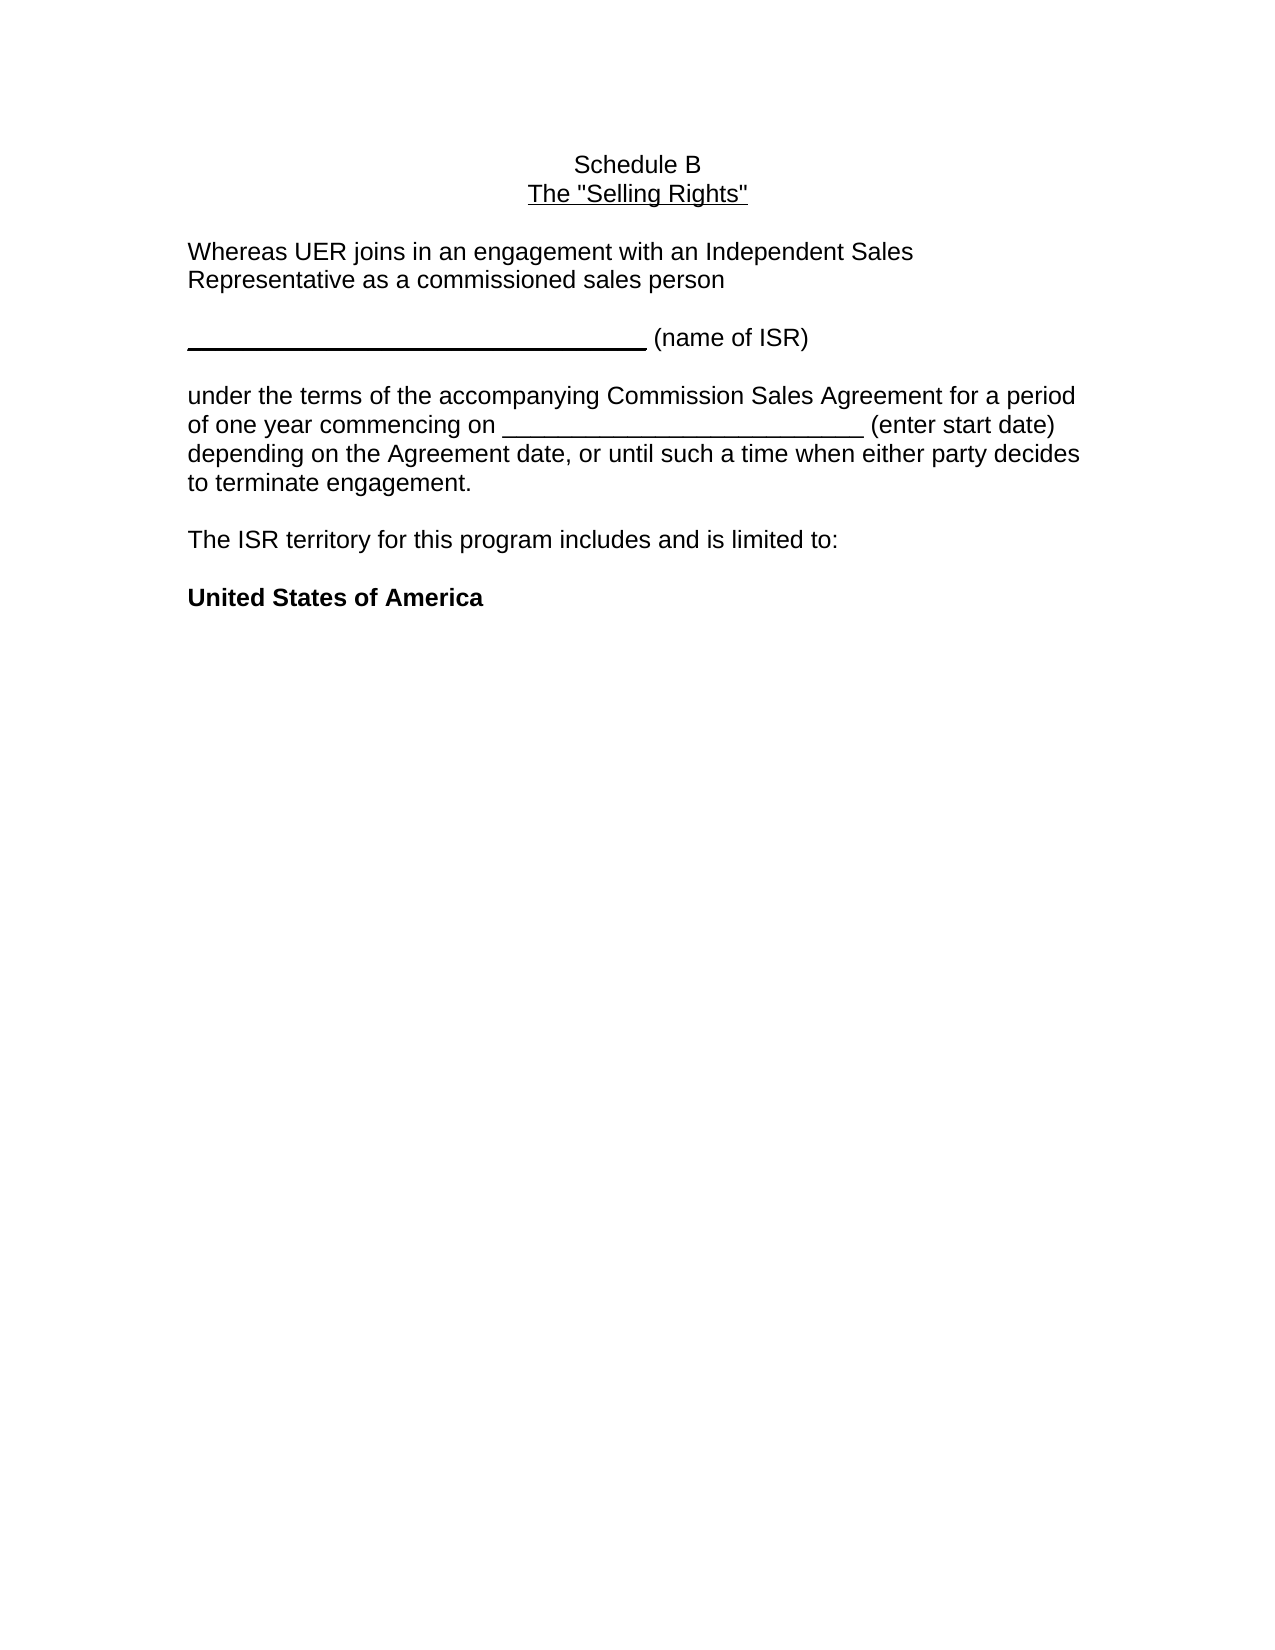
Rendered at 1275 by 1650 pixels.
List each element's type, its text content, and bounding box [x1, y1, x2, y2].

text under the terms of the accompanying Commission Sales Agreement for a period of one year commencing on __________________________ (enter start date) depending on the Agreement date, or until such a time when either party decides to terminate engagement. [187, 381, 1087, 496]
text Whereas UER joins in an engagement with an Independent Sales Representative as a commissioned sales person [187, 237, 1087, 294]
text United States of America [187, 583, 1087, 612]
text Schedule B The "Selling Rights" [187, 150, 1087, 207]
text _________________________________ (name of ISR) [187, 323, 1087, 352]
text The ISR territory for this program includes and is limited to: [187, 525, 1087, 554]
